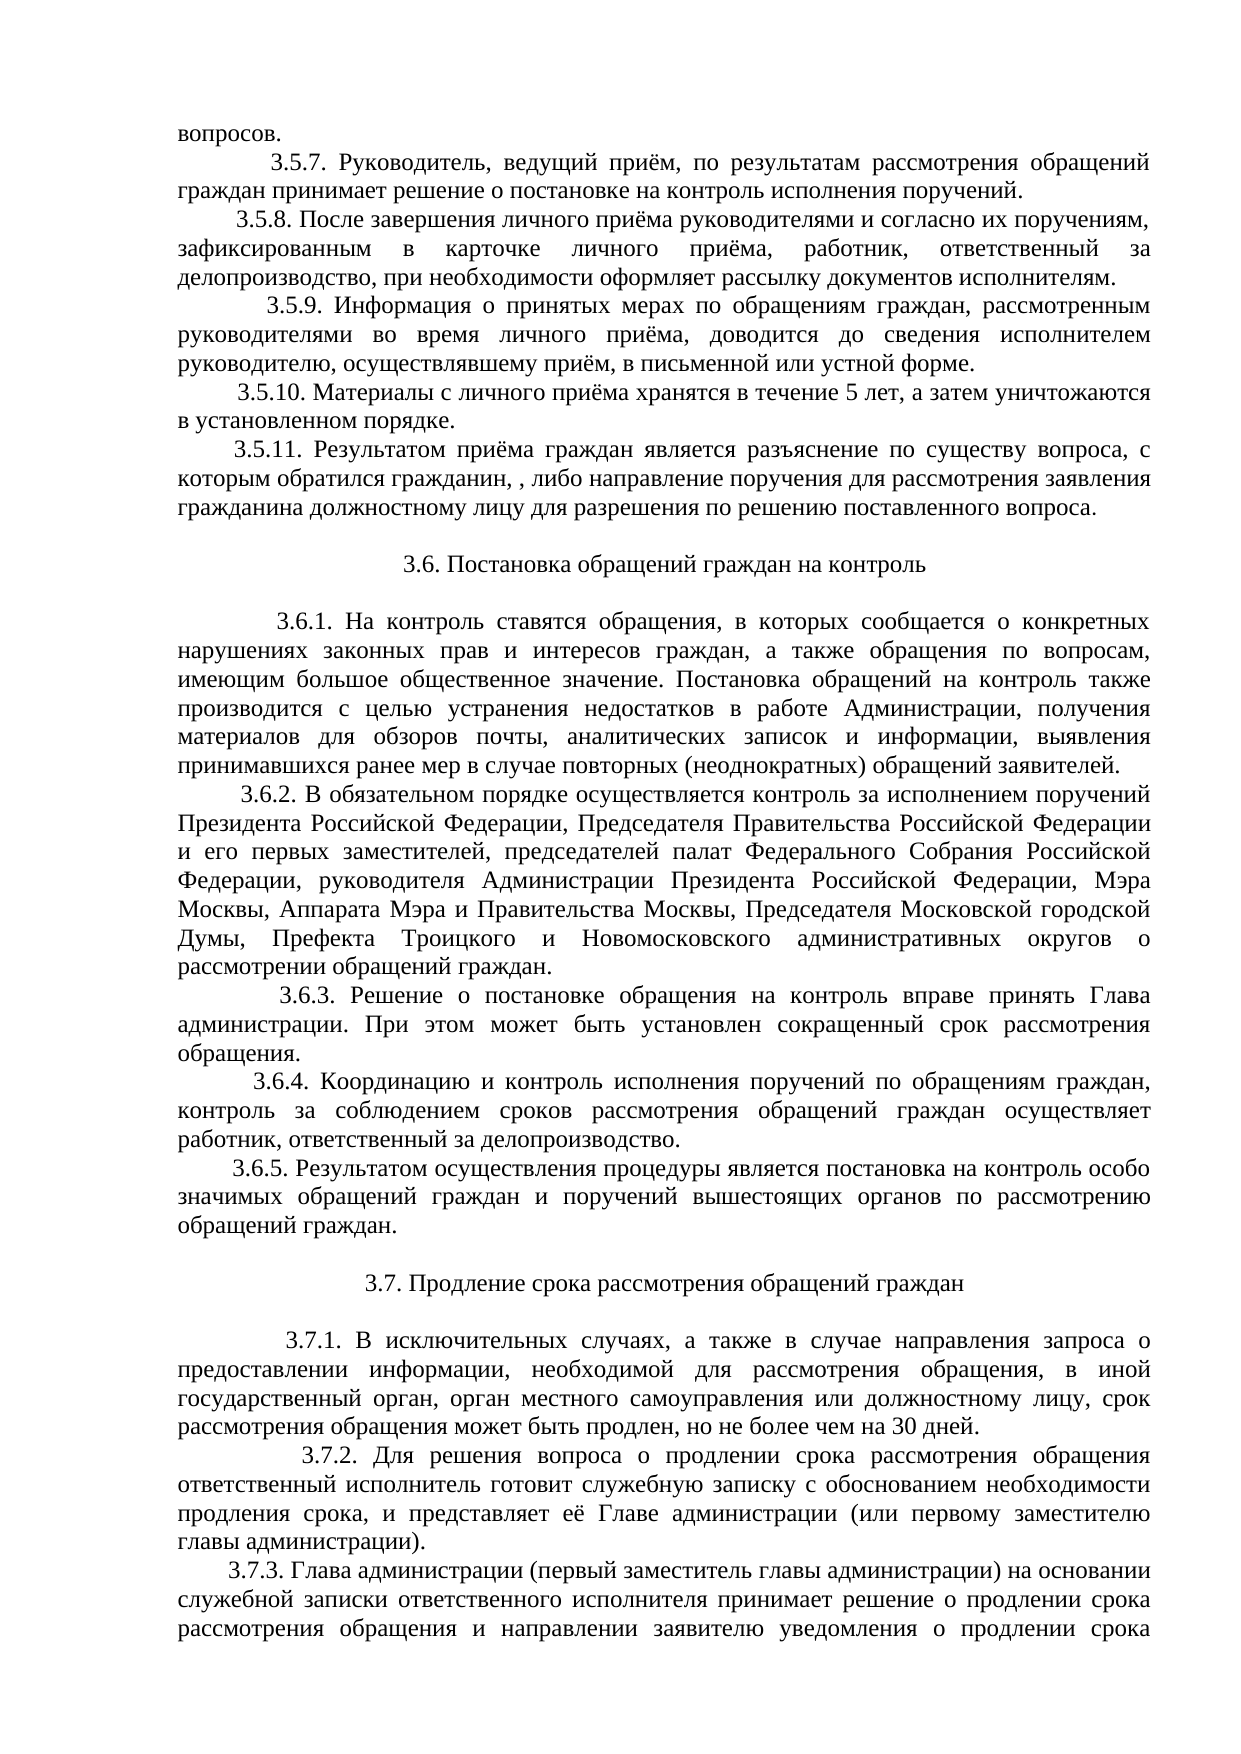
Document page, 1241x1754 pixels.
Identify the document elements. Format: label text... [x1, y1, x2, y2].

text 3.6.2. В обязательном порядке осуществляется контроль за исполнением поручений Президента Российской Федерации, Председателя Правительства Российской Федерации и его первых заместителей, председателей палат Федерального Собрания Российской Федерации, руководителя Администрации Президента Российской Федерации, Мэра Москвы, Аппарата Мэра и Правительства Москвы, Председателя Московской городской Думы, Префекта Троицкого и Новомосковского административных округов о рассмотрении обращений граждан. [177, 779, 1152, 980]
text 3.6. Постановка обращений граждан на контроль [177, 549, 1152, 578]
text 3.6.5. Результатом осуществления процедуры является постановка на контроль особо значимых обращений граждан и поручений вышестоящих органов по рассмотрению обращений граждан. [177, 1153, 1152, 1239]
text 3.5.9. Информация о принятых мерах по обращениям граждан, рассмотренным руководителями во время личного приёма, доводится до сведения исполнителем руководителю, осуществлявшему приём, в письменной или устной форме. [177, 291, 1152, 377]
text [177, 1555, 1152, 1641]
text 3.6.1. На контроль ставятся обращения, в которых сообщается о конкретных нарушениях законных прав и интересов граждан, а также обращения по вопросам, имеющим большое общественное значение. Постановка обращений на контроль также производится с целью устранения недостатков в работе Администрации, получения материалов для обзоров почты, аналитических записок и информации, выявления принимавшихся ранее мер в случае повторных (неоднократных) обращений заявителей. [177, 606, 1152, 779]
text 3.6.3. Решение о постановке обращения на контроль вправе принять Глава администрации. При этом может быть установлен сокращенный срок рассмотрения обращения. [177, 980, 1152, 1066]
text 3.7. Продление срока рассмотрения обращений граждан [177, 1268, 1152, 1296]
text 3.5.10. Материалы с личного приёма хранятся в течение 5 лет, а затем уничтожаются в установленном порядке. [177, 377, 1152, 434]
text 3.5.8. После завершения личного приёма руководителями и согласно их поручениям, зафиксированным в карточке личного приёма, работник, ответственный за делопроизводство, при необходимости оформляет рассылку документов исполнителям. [177, 204, 1152, 291]
text 3.7.1. В исключительных случаях, а также в случае направления запроса о предоставлении информации, необходимой для рассмотрения обращения, в иной государственный орган, орган местного самоуправления или должностному лицу, срок рассмотрения обращения может быть продлен, но не более чем на 30 дней. [177, 1325, 1152, 1440]
text 3.7.2. Для решения вопроса о продлении срока рассмотрения обращения ответственный исполнитель готовит служебную записку с обоснованием необходимости продления срока, и представляет её Главе администрации (или первому заместителю главы администрации). [177, 1440, 1152, 1555]
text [177, 118, 1152, 147]
text 3.5.7. Руководитель, ведущий приём, по результатам рассмотрения обращений граждан принимает решение о постановке на контроль исполнения поручений. [177, 147, 1152, 204]
text 3.5.11. Результатом приёма граждан является разъяснение по существу вопроса, с которым обратился гражданин, , либо направление поручения для рассмотрения заявления гражданина должностному лицу для разрешения по решению поставленного вопроса. [177, 434, 1152, 521]
text 3.6.4. Координацию и контроль исполнения поручений по обращениям граждан, контроль за соблюдением сроков рассмотрения обращений граждан осуществляет работник, ответственный за делопроизводство. [177, 1066, 1152, 1153]
